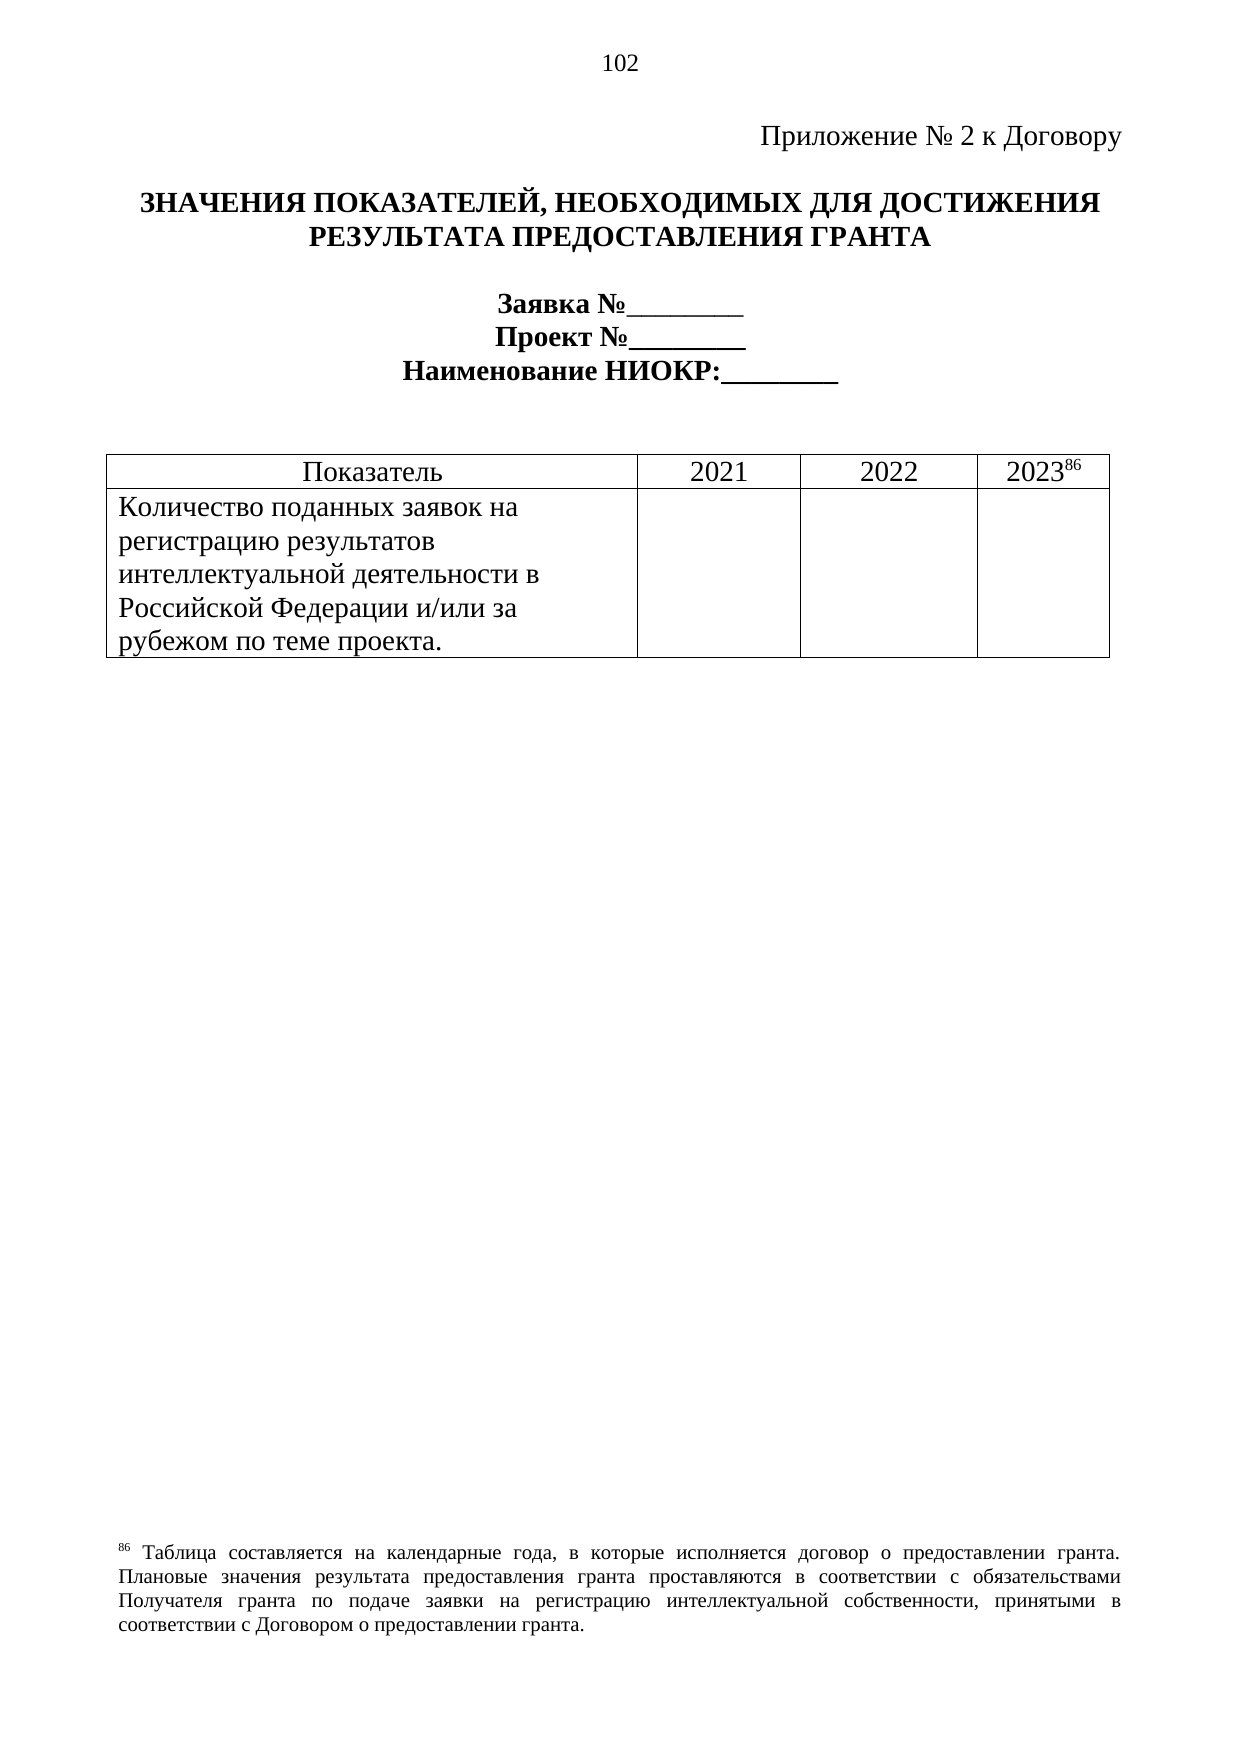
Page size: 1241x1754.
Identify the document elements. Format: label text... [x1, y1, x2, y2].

text Проект №________ [118, 319, 1122, 353]
text Заявка №________ [118, 286, 1122, 319]
table_cell [801, 489, 977, 657]
text Приложение № 2 к Договору [118, 118, 1122, 152]
text ЗНАЧЕНИЯ ПОКАЗАТЕЛЕЙ, НЕОБХОДИМЫХ ДЛЯ ДОСТИЖЕНИЯ РЕЗУЛЬТАТА ПРЕДОСТАВЛЕНИЯ ГРАНТА [118, 185, 1122, 252]
text Наименование НИОКР:________ [118, 353, 1122, 386]
table_cell Количество поданных заявок на регистрацию результатов интеллектуальной деятельности в Российской Федерации и/или за рубежом по теме проекта. [107, 489, 637, 657]
table_header 2023 [978, 455, 1109, 488]
table_header 2022 [801, 455, 977, 488]
table_header Показатель [107, 455, 637, 488]
table_header 2021 [638, 455, 800, 488]
table_cell [978, 489, 1109, 657]
table_cell [638, 489, 800, 657]
